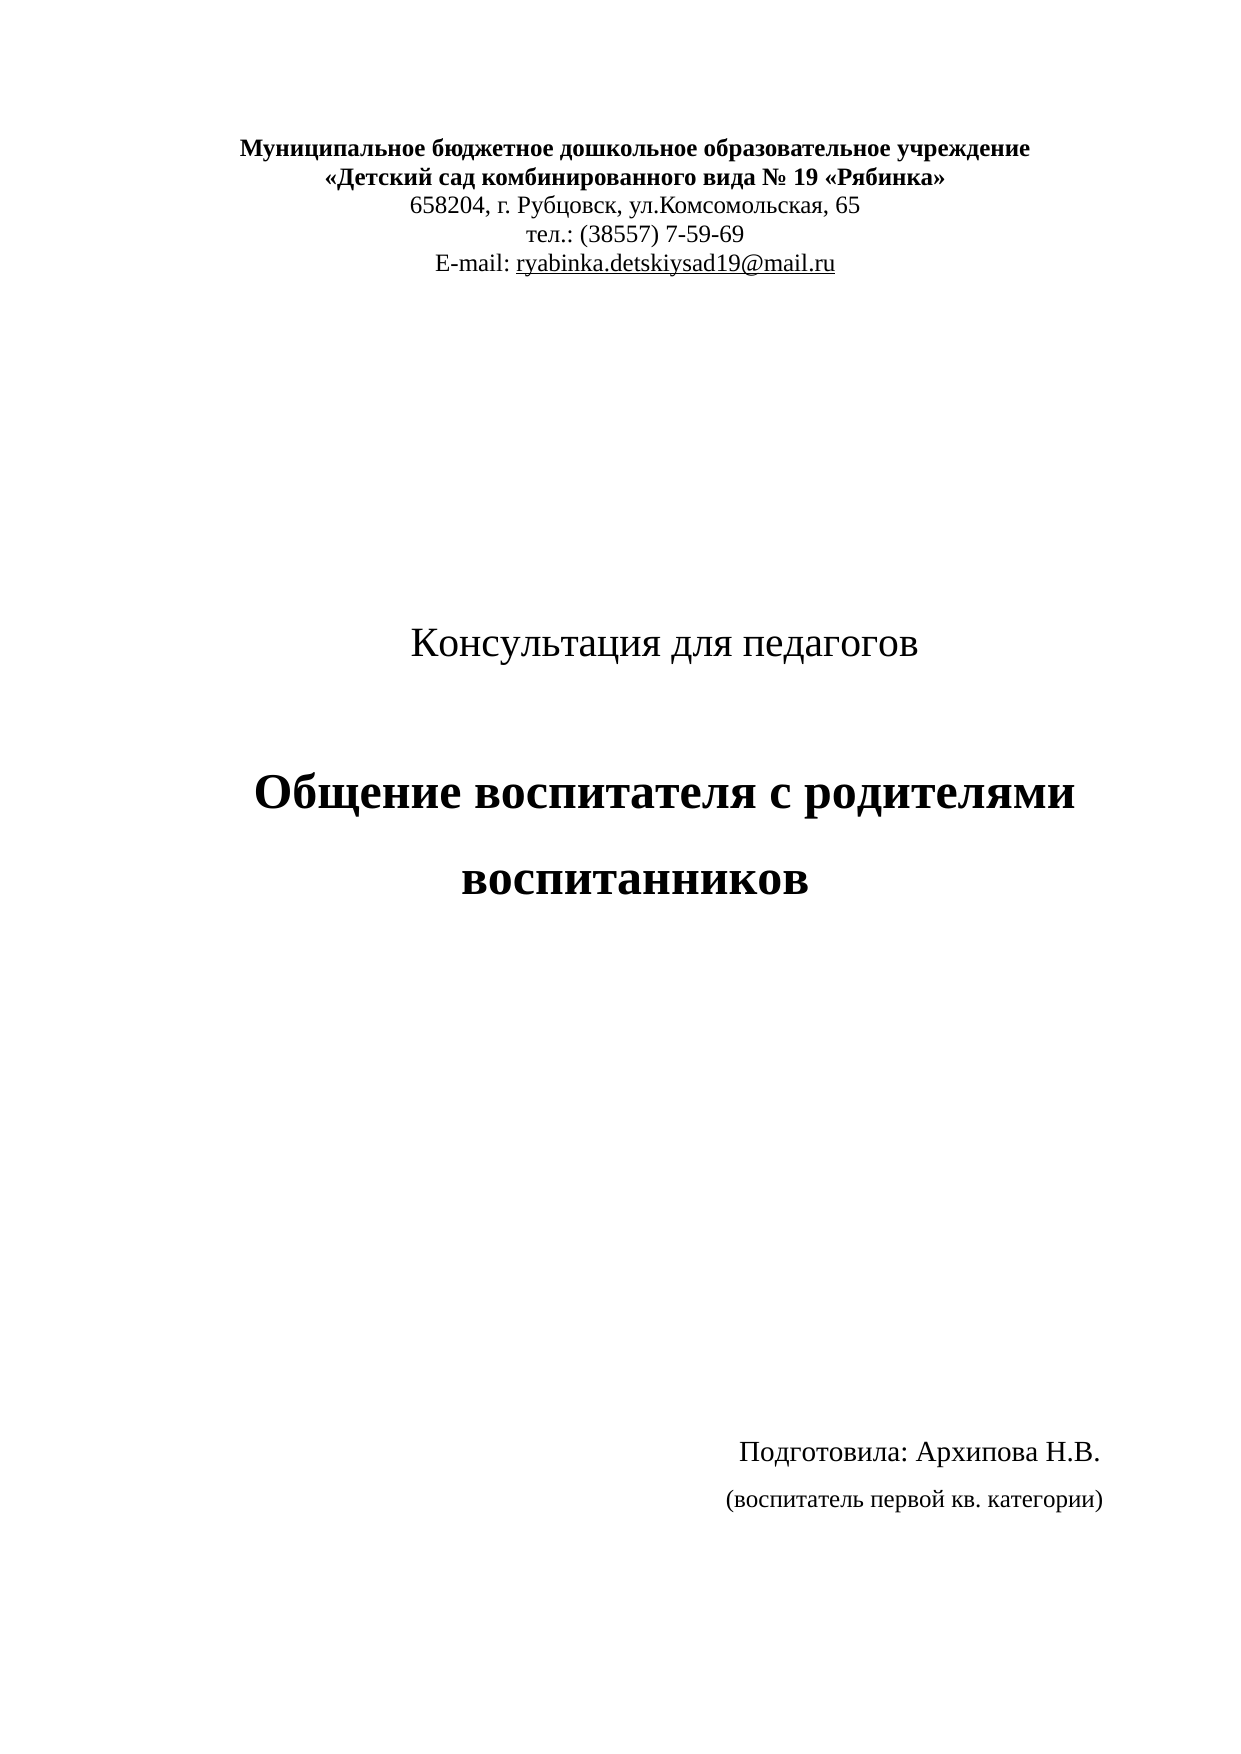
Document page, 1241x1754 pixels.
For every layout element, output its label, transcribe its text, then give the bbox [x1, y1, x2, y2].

text Подготовила: Архипова Н.В. [148, 1434, 1122, 1468]
text Е-mail: ryabinka.detskiysad19@mail.ru [148, 248, 1122, 277]
text 658204, г. Рубцовск, ул.Комсомольская, 65 [148, 190, 1122, 219]
text Общение воспитателя с родителями воспитанников [148, 762, 1122, 905]
text (воспитатель первой кв. категории) [148, 1484, 1122, 1513]
text тел.: (38557) 7-59-69 [148, 219, 1122, 248]
text «Детский сад комбинированного вида № 19 «Рябинка» [148, 162, 1122, 190]
text Муниципальное бюджетное дошкольное образовательное учреждение [148, 133, 1122, 162]
text Консультация для педагогов [148, 618, 1122, 666]
